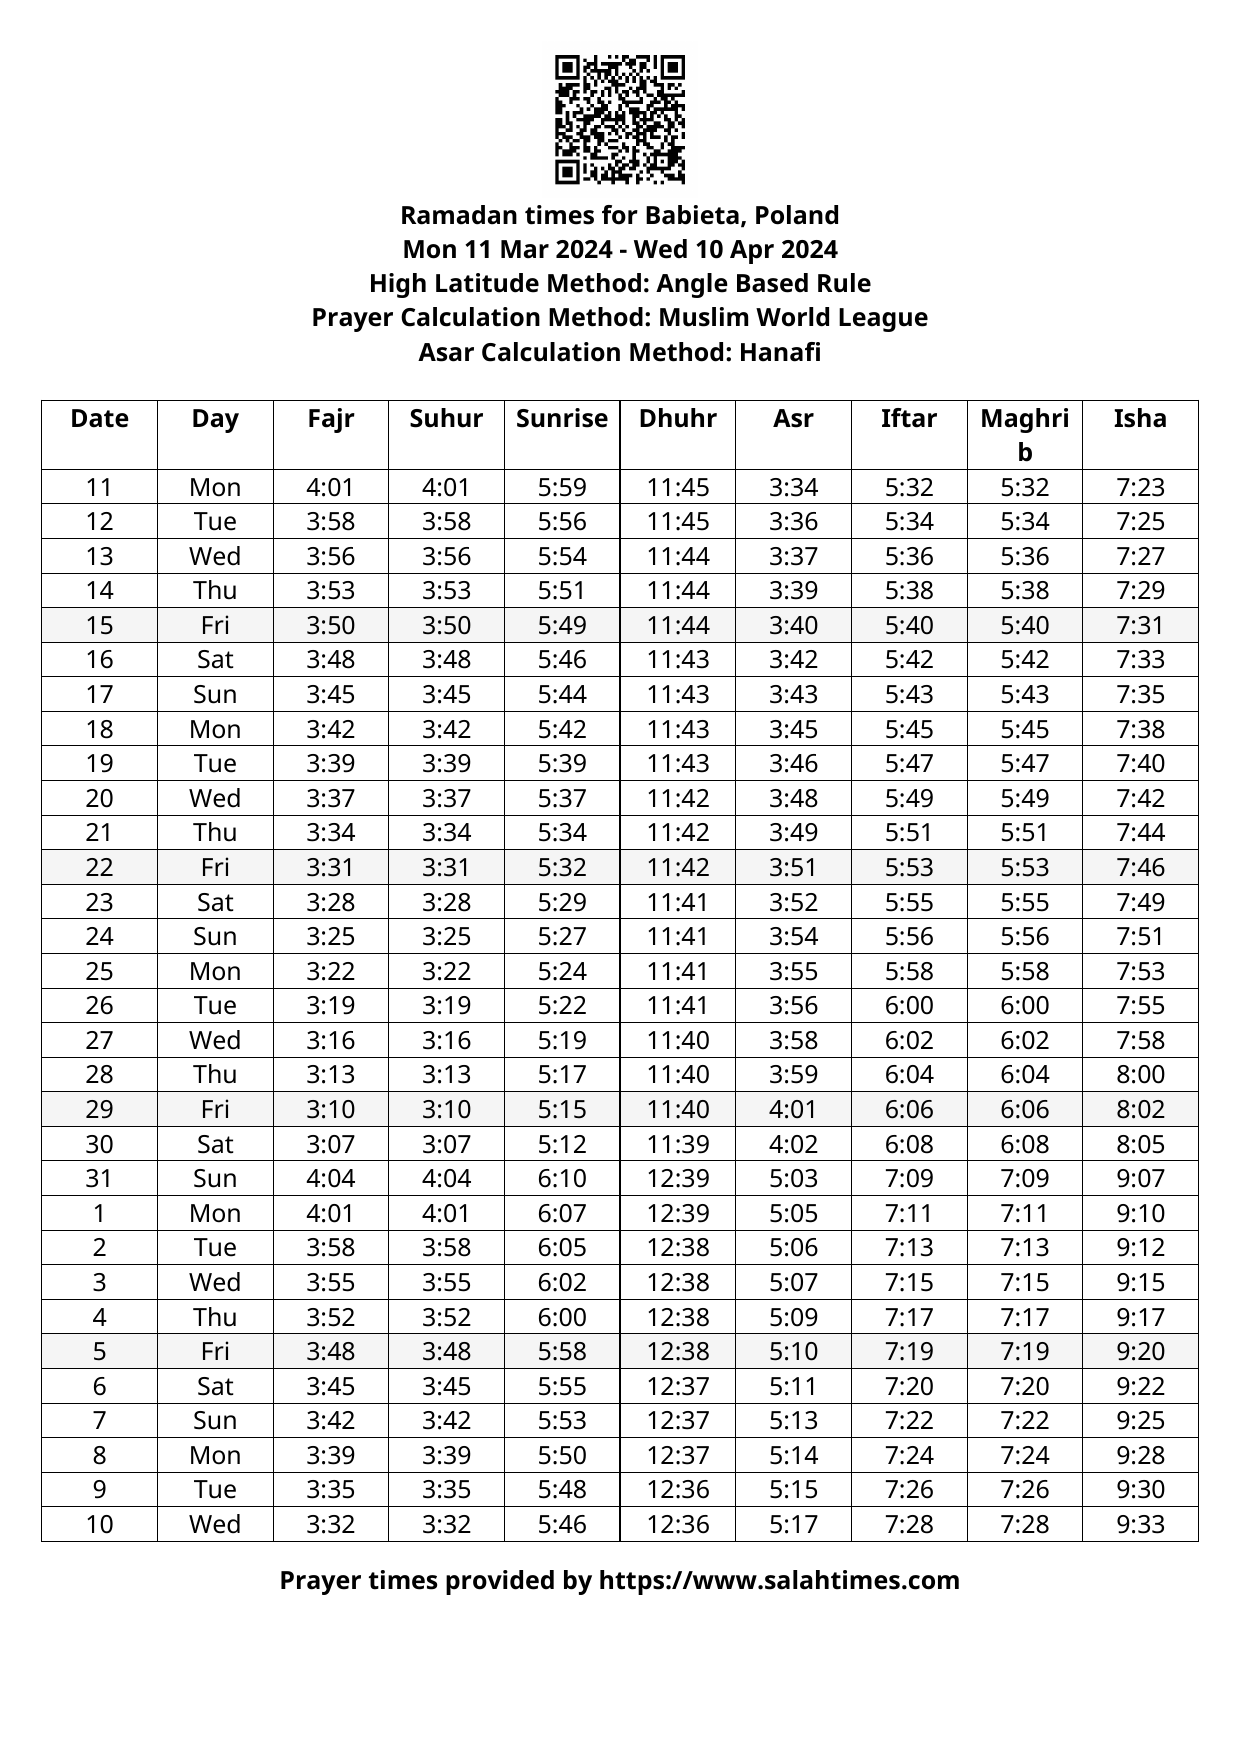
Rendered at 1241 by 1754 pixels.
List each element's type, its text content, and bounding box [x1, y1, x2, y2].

table_cell 3:49 [736, 816, 851, 849]
table_cell 11 [42, 470, 157, 503]
table_cell Fri [158, 608, 273, 642]
table_cell 5:53 [968, 850, 1082, 884]
table_cell 9:25 [1083, 1404, 1198, 1437]
table_cell 4 [42, 1300, 157, 1333]
table_cell 3:55 [736, 954, 851, 987]
table_cell 3:16 [389, 1023, 504, 1057]
table_cell 3:25 [389, 919, 504, 953]
text Asar Calculation Method: Hanafi [42, 334, 1198, 368]
table_cell 3:10 [274, 1092, 388, 1126]
table_cell Sun [158, 919, 273, 953]
table_cell 5:14 [736, 1438, 851, 1472]
table_cell 5:53 [852, 850, 967, 884]
table_cell 7:26 [968, 1473, 1082, 1506]
table_cell 7:11 [852, 1196, 967, 1229]
table_cell 3:37 [389, 781, 504, 814]
table_cell 6:00 [852, 989, 967, 1022]
table_cell 3:40 [736, 608, 851, 642]
table_cell Mon [158, 470, 273, 503]
table_cell 5:11 [736, 1369, 851, 1402]
table_cell 5:45 [852, 712, 967, 745]
table_cell Wed [158, 1507, 273, 1541]
table_cell 5:46 [505, 1507, 619, 1541]
table_cell 12:37 [621, 1404, 735, 1437]
table_cell 7:38 [1083, 712, 1198, 745]
table_cell 3:10 [389, 1092, 504, 1126]
table_cell Tue [158, 989, 273, 1022]
table_cell 7:19 [852, 1334, 967, 1368]
table_cell 5:34 [505, 816, 619, 849]
table_cell 12:37 [621, 1369, 735, 1402]
table_cell 7:22 [852, 1404, 967, 1437]
table_cell 3:45 [274, 677, 388, 711]
table_cell 3:56 [389, 539, 504, 572]
table_cell 11:45 [621, 470, 735, 503]
table_cell 3:07 [389, 1127, 504, 1160]
table_cell 3:39 [736, 574, 851, 607]
table_cell 7:53 [1083, 954, 1198, 987]
table_header Date [42, 401, 157, 469]
table_cell Tue [158, 504, 273, 538]
table_cell 5:54 [505, 539, 619, 572]
table_cell 7:51 [1083, 919, 1198, 953]
table_cell 21 [42, 816, 157, 849]
table_cell 7:22 [968, 1404, 1082, 1437]
table_cell 5:24 [505, 954, 619, 987]
table_cell Wed [158, 1265, 273, 1299]
table_cell Tue [158, 1473, 273, 1506]
table_cell 30 [42, 1127, 157, 1160]
table_cell 7:27 [1083, 539, 1198, 572]
table_cell 7:15 [968, 1265, 1082, 1299]
table_cell 3:56 [736, 989, 851, 1022]
table_cell 12:39 [621, 1161, 735, 1195]
table_cell 9:07 [1083, 1161, 1198, 1195]
table_cell 5:19 [505, 1023, 619, 1057]
table_cell 3:34 [274, 816, 388, 849]
table_cell 5:12 [505, 1127, 619, 1160]
table_cell 6:08 [968, 1127, 1082, 1160]
table_cell 5:43 [968, 677, 1082, 711]
table_cell 3:45 [736, 712, 851, 745]
table_cell 7:11 [968, 1196, 1082, 1229]
table_cell 5:13 [736, 1404, 851, 1437]
table_cell 5:48 [505, 1473, 619, 1506]
table_cell 6 [42, 1369, 157, 1402]
table_cell 3:32 [389, 1507, 504, 1541]
table_cell 11:45 [621, 504, 735, 538]
table_cell 3:55 [389, 1265, 504, 1299]
table_cell 7:13 [852, 1231, 967, 1264]
table_cell 3:07 [274, 1127, 388, 1160]
table_header Iftar [852, 401, 967, 469]
table_cell 11:41 [621, 885, 735, 918]
table_cell 5:44 [505, 677, 619, 711]
table_cell 3:28 [274, 885, 388, 918]
table_cell 11:40 [621, 1023, 735, 1057]
table_cell 5:05 [736, 1196, 851, 1229]
table_cell Mon [158, 1196, 273, 1229]
table_cell 11:44 [621, 608, 735, 642]
table_cell 7:44 [1083, 816, 1198, 849]
table_cell 3:45 [274, 1369, 388, 1402]
table_cell 3:50 [389, 608, 504, 642]
table_cell 5:51 [968, 816, 1082, 849]
table_cell 4:01 [274, 470, 388, 503]
table_header Sunrise [505, 401, 619, 469]
table_cell 26 [42, 989, 157, 1022]
table_cell 5:17 [505, 1058, 619, 1091]
table_cell 7:28 [852, 1507, 967, 1541]
table_cell 27 [42, 1023, 157, 1057]
table_cell 5:10 [736, 1334, 851, 1368]
table_cell 11:43 [621, 643, 735, 676]
table_cell 5:38 [852, 574, 967, 607]
table_cell 7:29 [1083, 574, 1198, 607]
table_cell 22 [42, 850, 157, 884]
table_cell 5:38 [968, 574, 1082, 607]
table_cell 3:58 [274, 1231, 388, 1264]
table_cell 5:34 [852, 504, 967, 538]
table_header Day [158, 401, 273, 469]
table_cell 5:06 [736, 1231, 851, 1264]
table_cell Tue [158, 1231, 273, 1264]
table_cell 5:32 [505, 850, 619, 884]
table_cell 5:45 [968, 712, 1082, 745]
table_cell Tue [158, 746, 273, 780]
table_cell 6:06 [968, 1092, 1082, 1126]
table_cell Mon [158, 954, 273, 987]
table_cell 5:56 [852, 919, 967, 953]
table_cell 3:50 [274, 608, 388, 642]
table_cell 5:49 [968, 781, 1082, 814]
table_cell 12:37 [621, 1438, 735, 1472]
table_cell 5:56 [968, 919, 1082, 953]
table_cell 5:32 [852, 470, 967, 503]
table_cell 3:32 [274, 1507, 388, 1541]
table_cell 5:43 [852, 677, 967, 711]
table_cell 10 [42, 1507, 157, 1541]
table_cell 7:15 [852, 1265, 967, 1299]
table_cell 5:51 [505, 574, 619, 607]
table_cell 14 [42, 574, 157, 607]
table_cell Fri [158, 1334, 273, 1368]
table_cell 9 [42, 1473, 157, 1506]
table_cell 3:51 [736, 850, 851, 884]
table_cell 3:39 [274, 746, 388, 780]
table_cell 5:36 [968, 539, 1082, 572]
table_cell 6:00 [968, 989, 1082, 1022]
table_cell 3:13 [274, 1058, 388, 1091]
table_cell 3:31 [274, 850, 388, 884]
table_cell 5:07 [736, 1265, 851, 1299]
table_cell 3:52 [389, 1300, 504, 1333]
table_cell 12:36 [621, 1473, 735, 1506]
table_cell 3:53 [389, 574, 504, 607]
table_cell 6:02 [968, 1023, 1082, 1057]
table_cell 5:46 [505, 643, 619, 676]
table_cell 6:06 [852, 1092, 967, 1126]
table_cell 28 [42, 1058, 157, 1091]
table_cell 5:58 [968, 954, 1082, 987]
table_cell 25 [42, 954, 157, 987]
table_cell Mon [158, 1438, 273, 1472]
table_cell 3:16 [274, 1023, 388, 1057]
table_cell 5:17 [736, 1507, 851, 1541]
table_cell 3:56 [274, 539, 388, 572]
table_cell 6:02 [852, 1023, 967, 1057]
table_cell 7:33 [1083, 643, 1198, 676]
table_cell Fri [158, 1092, 273, 1126]
table_cell 20 [42, 781, 157, 814]
table_cell 3:22 [274, 954, 388, 987]
table_cell 5:58 [852, 954, 967, 987]
table_cell 15 [42, 608, 157, 642]
table_cell 17 [42, 677, 157, 711]
table_cell 3:42 [274, 1404, 388, 1437]
table_cell 7 [42, 1404, 157, 1437]
table_cell 8:00 [1083, 1058, 1198, 1091]
table_cell 5:47 [968, 746, 1082, 780]
table_cell Thu [158, 816, 273, 849]
table_cell 5:59 [505, 470, 619, 503]
table_cell 3:42 [389, 1404, 504, 1437]
table_cell 5:22 [505, 989, 619, 1022]
table_cell 9:28 [1083, 1438, 1198, 1472]
picture [542, 41, 699, 198]
table_cell 9:20 [1083, 1334, 1198, 1368]
table_cell 3:45 [389, 677, 504, 711]
table_cell 3:28 [389, 885, 504, 918]
table_cell 11:40 [621, 1092, 735, 1126]
text Ramadan times for Babieta, Poland [42, 198, 1198, 232]
table_cell 4:01 [389, 470, 504, 503]
table_cell 3:48 [736, 781, 851, 814]
table_cell 3:58 [389, 504, 504, 538]
table_cell 3:52 [274, 1300, 388, 1333]
table_cell Wed [158, 781, 273, 814]
table_cell 5:47 [852, 746, 967, 780]
table_cell 5:58 [505, 1334, 619, 1368]
table_cell 3:58 [389, 1231, 504, 1264]
table_cell 5:42 [968, 643, 1082, 676]
table_cell 18 [42, 712, 157, 745]
table_cell 8:05 [1083, 1127, 1198, 1160]
table_cell 8 [42, 1438, 157, 1472]
table_cell 4:04 [389, 1161, 504, 1195]
table_cell 5:37 [505, 781, 619, 814]
text High Latitude Method: Angle Based Rule [42, 266, 1198, 300]
table_cell Sat [158, 1369, 273, 1402]
table_cell 7:17 [852, 1300, 967, 1333]
table_cell 7:46 [1083, 850, 1198, 884]
table_cell 7:49 [1083, 885, 1198, 918]
table_cell 3:22 [389, 954, 504, 987]
table_cell 3:39 [389, 746, 504, 780]
table_cell 3:37 [274, 781, 388, 814]
table_cell Thu [158, 1058, 273, 1091]
table_cell 2 [42, 1231, 157, 1264]
table_cell 5:15 [736, 1473, 851, 1506]
table_cell 5:55 [968, 885, 1082, 918]
table_cell 7:31 [1083, 608, 1198, 642]
table_cell 7:24 [852, 1438, 967, 1472]
table_cell 5:29 [505, 885, 619, 918]
table_cell 11:41 [621, 989, 735, 1022]
table_cell 12 [42, 504, 157, 538]
table_cell 3:48 [274, 643, 388, 676]
table_cell 16 [42, 643, 157, 676]
table_cell 3:36 [736, 504, 851, 538]
table_cell 7:20 [968, 1369, 1082, 1402]
table_cell 7:42 [1083, 781, 1198, 814]
table_cell 3:48 [274, 1334, 388, 1368]
table_cell 4:01 [736, 1092, 851, 1126]
table_cell 4:02 [736, 1127, 851, 1160]
table_cell 6:02 [505, 1265, 619, 1299]
table_cell Sat [158, 885, 273, 918]
table_cell 3:54 [736, 919, 851, 953]
table_cell 3:42 [736, 643, 851, 676]
table_cell 3:58 [274, 504, 388, 538]
table_cell 3:59 [736, 1058, 851, 1091]
table_cell 12:38 [621, 1300, 735, 1333]
table_cell Sat [158, 643, 273, 676]
table_cell 5:03 [736, 1161, 851, 1195]
table_cell 3:35 [389, 1473, 504, 1506]
table_cell 7:17 [968, 1300, 1082, 1333]
table_cell 19 [42, 746, 157, 780]
table_cell 6:04 [968, 1058, 1082, 1091]
table_cell 24 [42, 919, 157, 953]
table_cell 31 [42, 1161, 157, 1195]
table_cell 3:42 [389, 712, 504, 745]
table_cell 3:31 [389, 850, 504, 884]
table_cell 5:15 [505, 1092, 619, 1126]
text Prayer times provided by https://www.salahtimes.com [42, 1563, 1198, 1597]
table_cell 12:38 [621, 1231, 735, 1264]
table_cell 6:05 [505, 1231, 619, 1264]
table_cell 7:09 [852, 1161, 967, 1195]
table_cell 11:41 [621, 919, 735, 953]
table_cell 5:36 [852, 539, 967, 572]
table_cell Fri [158, 850, 273, 884]
table_cell 5:09 [736, 1300, 851, 1333]
table_cell 7:35 [1083, 677, 1198, 711]
table_cell 3 [42, 1265, 157, 1299]
table_cell 3:43 [736, 677, 851, 711]
table_cell 11:42 [621, 816, 735, 849]
table_cell 12:36 [621, 1507, 735, 1541]
table_cell 6:10 [505, 1161, 619, 1195]
table_cell 6:00 [505, 1300, 619, 1333]
table_cell Thu [158, 1300, 273, 1333]
table_cell 7:09 [968, 1161, 1082, 1195]
table_cell 5 [42, 1334, 157, 1368]
table_cell Wed [158, 1023, 273, 1057]
table_cell 3:48 [389, 1334, 504, 1368]
table_cell 7:40 [1083, 746, 1198, 780]
table_cell 3:45 [389, 1369, 504, 1402]
table_cell 4:01 [274, 1196, 388, 1229]
table_cell 5:50 [505, 1438, 619, 1472]
table_cell 11:43 [621, 712, 735, 745]
table_cell 9:15 [1083, 1265, 1198, 1299]
table_cell 5:56 [505, 504, 619, 538]
table_cell 5:40 [968, 608, 1082, 642]
table_cell 7:26 [852, 1473, 967, 1506]
table_cell 3:55 [274, 1265, 388, 1299]
table_cell 11:42 [621, 850, 735, 884]
table_cell 3:46 [736, 746, 851, 780]
table_cell 5:39 [505, 746, 619, 780]
table_cell 11:43 [621, 746, 735, 780]
table_cell 3:58 [736, 1023, 851, 1057]
table_cell 5:53 [505, 1404, 619, 1437]
table_cell Mon [158, 712, 273, 745]
table_cell 7:28 [968, 1507, 1082, 1541]
table_header Asr [736, 401, 851, 469]
table_cell 3:19 [274, 989, 388, 1022]
table_cell 11:44 [621, 539, 735, 572]
table_cell 5:40 [852, 608, 967, 642]
table_cell 11:42 [621, 781, 735, 814]
table_cell 6:04 [852, 1058, 967, 1091]
table_cell 4:01 [389, 1196, 504, 1229]
table_cell Sun [158, 1161, 273, 1195]
table_cell 1 [42, 1196, 157, 1229]
table_cell 3:53 [274, 574, 388, 607]
text Prayer Calculation Method: Muslim World League [42, 300, 1198, 334]
table_cell Sat [158, 1127, 273, 1160]
table_header Fajr [274, 401, 388, 469]
table_cell 7:24 [968, 1438, 1082, 1472]
table_cell 5:55 [505, 1369, 619, 1402]
table_cell Sun [158, 677, 273, 711]
table_cell 5:42 [505, 712, 619, 745]
table_cell 3:37 [736, 539, 851, 572]
table_cell Wed [158, 539, 273, 572]
table_cell 5:42 [852, 643, 967, 676]
table_cell 3:35 [274, 1473, 388, 1506]
table_cell 4:04 [274, 1161, 388, 1195]
table_cell 3:34 [736, 470, 851, 503]
table_cell 13 [42, 539, 157, 572]
table_cell 9:22 [1083, 1369, 1198, 1402]
table_header Suhur [389, 401, 504, 469]
table_cell 7:13 [968, 1231, 1082, 1264]
table_cell 8:02 [1083, 1092, 1198, 1126]
table_cell 5:32 [968, 470, 1082, 503]
table_cell 11:41 [621, 954, 735, 987]
table_cell 11:40 [621, 1058, 735, 1091]
table_cell 11:44 [621, 574, 735, 607]
table_cell 5:34 [968, 504, 1082, 538]
table_cell 5:49 [852, 781, 967, 814]
table_cell 7:25 [1083, 504, 1198, 538]
table_cell 5:51 [852, 816, 967, 849]
table_cell 7:58 [1083, 1023, 1198, 1057]
table_cell 3:25 [274, 919, 388, 953]
text Mon 11 Mar 2024 - Wed 10 Apr 2024 [42, 232, 1198, 266]
table_cell 9:33 [1083, 1507, 1198, 1541]
table_cell 12:38 [621, 1265, 735, 1299]
table_cell 3:19 [389, 989, 504, 1022]
table_cell 7:23 [1083, 470, 1198, 503]
table_cell 7:19 [968, 1334, 1082, 1368]
table_cell 11:43 [621, 677, 735, 711]
table_cell 9:10 [1083, 1196, 1198, 1229]
table_cell 5:49 [505, 608, 619, 642]
table_cell 5:55 [852, 885, 967, 918]
table_cell 3:48 [389, 643, 504, 676]
table_cell 3:39 [389, 1438, 504, 1472]
table_cell 6:07 [505, 1196, 619, 1229]
table_cell 6:08 [852, 1127, 967, 1160]
table_cell 3:13 [389, 1058, 504, 1091]
table_cell 9:12 [1083, 1231, 1198, 1264]
table_cell 9:30 [1083, 1473, 1198, 1506]
table_cell 3:34 [389, 816, 504, 849]
table_cell 5:27 [505, 919, 619, 953]
table_cell Sun [158, 1404, 273, 1437]
table_cell 12:39 [621, 1196, 735, 1229]
table_cell 3:42 [274, 712, 388, 745]
table_header Maghrib [968, 401, 1082, 469]
table_cell 23 [42, 885, 157, 918]
table_cell 3:39 [274, 1438, 388, 1472]
table_cell 12:38 [621, 1334, 735, 1368]
table_cell 11:39 [621, 1127, 735, 1160]
table_header Isha [1083, 401, 1198, 469]
table_cell 29 [42, 1092, 157, 1126]
table_header Dhuhr [621, 401, 735, 469]
table_cell 7:55 [1083, 989, 1198, 1022]
table_cell 9:17 [1083, 1300, 1198, 1333]
table_cell 3:52 [736, 885, 851, 918]
table_cell Thu [158, 574, 273, 607]
table_cell 7:20 [852, 1369, 967, 1402]
